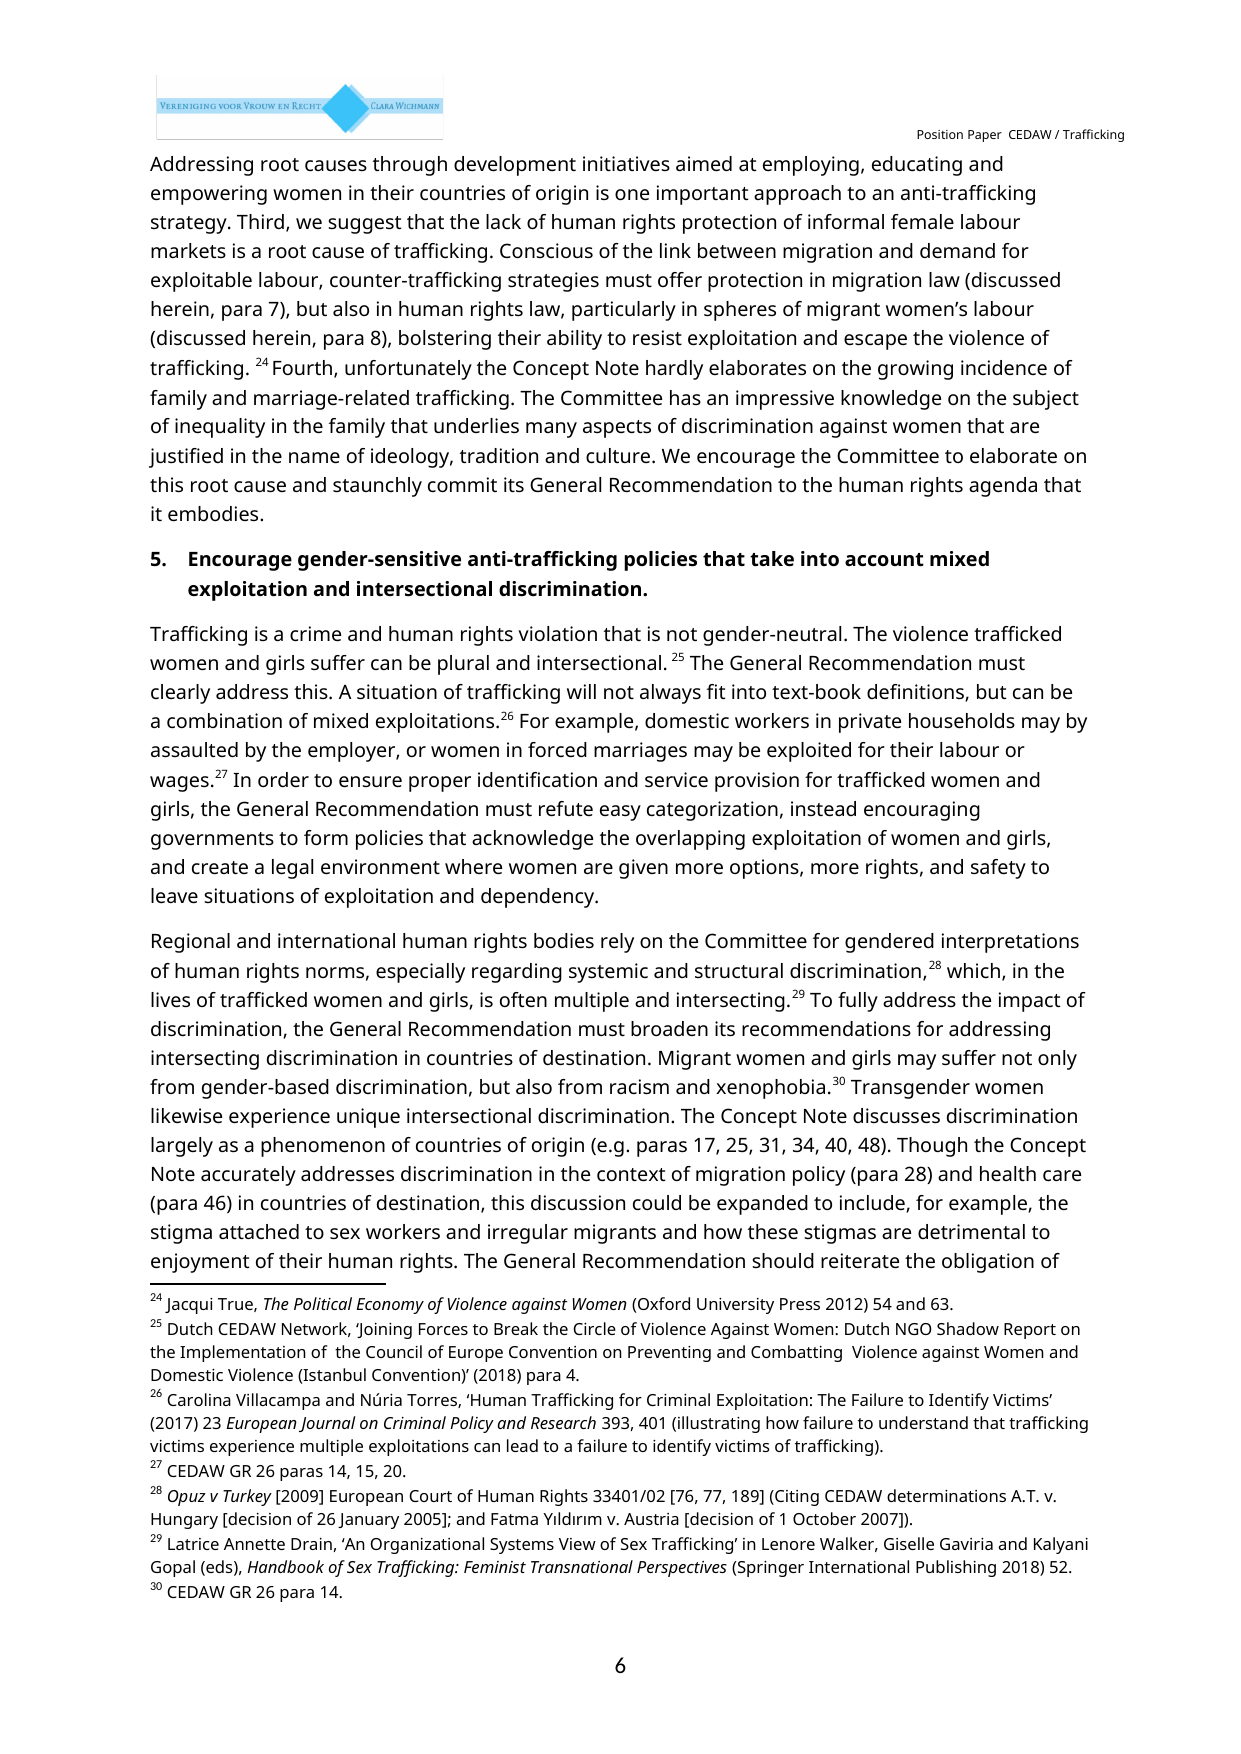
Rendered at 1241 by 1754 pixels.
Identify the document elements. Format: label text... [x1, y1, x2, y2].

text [150, 150, 1090, 527]
text Trafficking is a crime and human rights violation that is not gender-neutral. The violence trafficked women and girls suffer can be plural and intersectional. The General Recommendation must clearly address this. A situation of trafficking will not always fit into text-book definitions, but can be a combination of mixed exploitations. For example, domestic workers in private households may by assaulted by the employer, or women in forced marriages may be exploited for their labour or wages. In order to ensure proper identification and service provision for trafficked women and girls, the General Recommendation must refute easy categorization, instead encouraging governments to form policies that acknowledge the overlapping exploitation of women and girls, and create a legal environment where women are given more options, more rights, and safety to leave situations of exploitation and dependency. [150, 621, 1090, 909]
list Encourage gender-sensitive anti-trafficking policies that take into account mixed exploitation and intersectional discrimination. [150, 546, 1090, 602]
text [150, 928, 1090, 1274]
